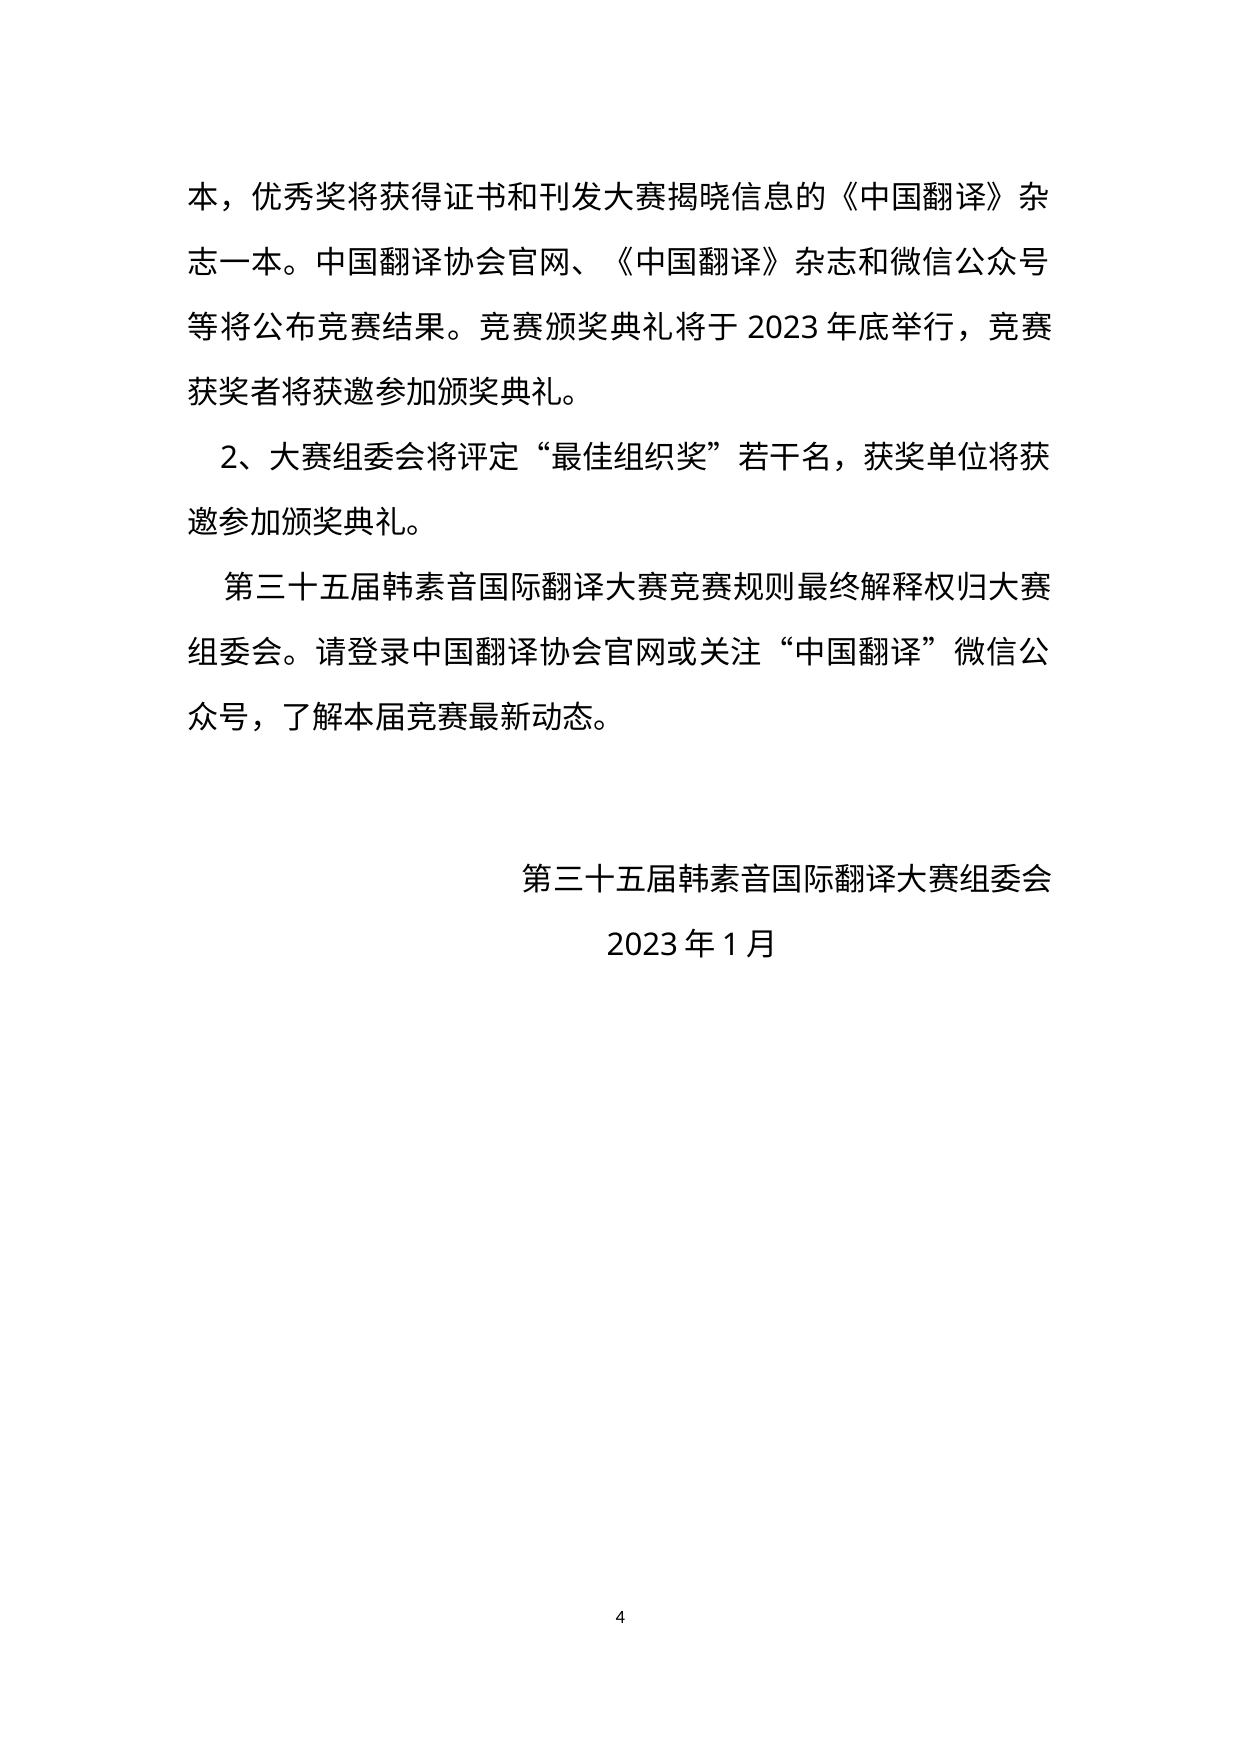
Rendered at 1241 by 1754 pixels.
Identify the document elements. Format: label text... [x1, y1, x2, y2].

text 2、大赛组委会将评定“最佳组织奖”若干名，获奖单位将获邀参加颁奖典礼。 [187, 422, 1053, 552]
text 第三十五届韩素音国际翻译大赛组委会 [187, 844, 1053, 909]
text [187, 162, 1053, 422]
text 第三十五届韩素音国际翻译大赛竞赛规则最终解释权归大赛组委会。请登录中国翻译协会官网或关注“中国翻译”微信公众号，了解本届竞赛最新动态。 [187, 552, 1053, 747]
text 2023年1月 [187, 909, 928, 974]
